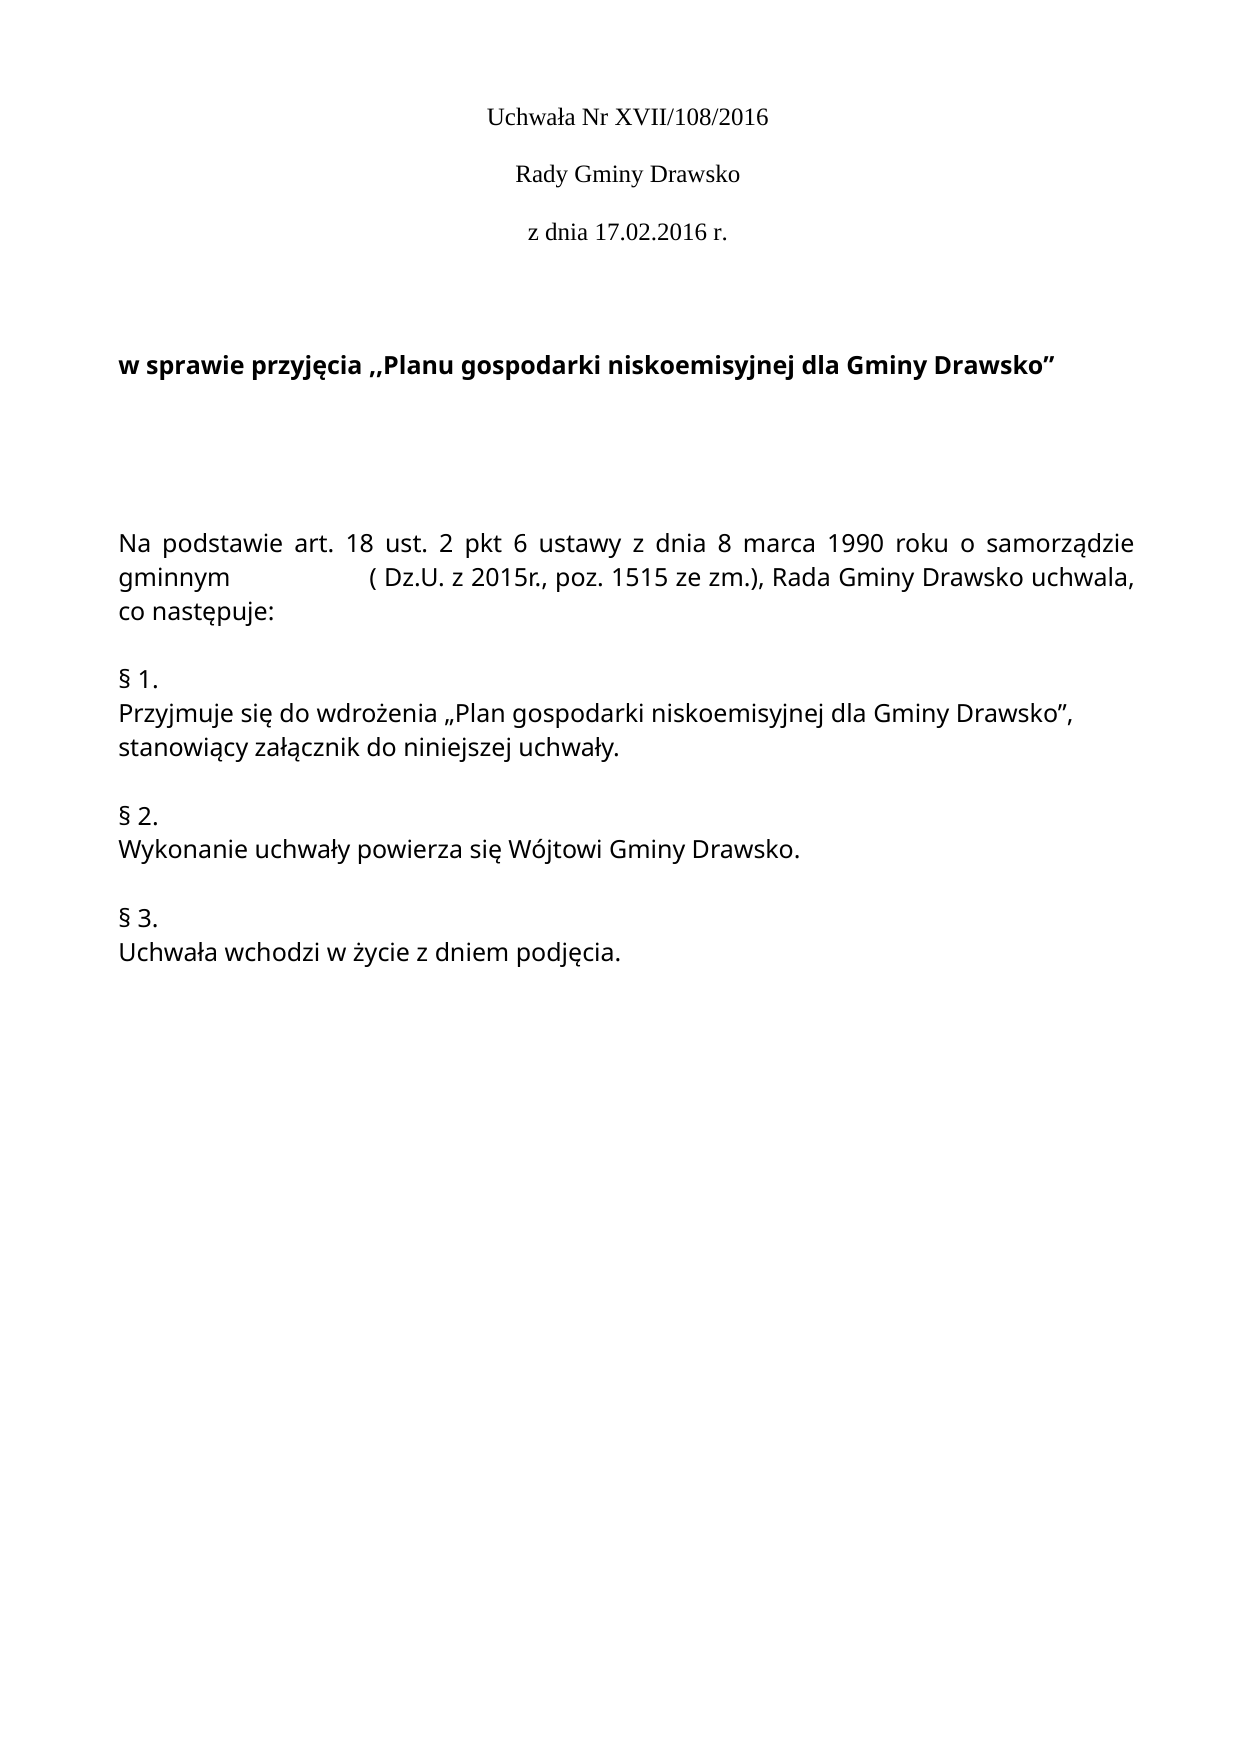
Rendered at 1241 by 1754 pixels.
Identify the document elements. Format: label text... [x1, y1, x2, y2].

text Przyjmuje się do wdrożenia „Plan gospodarki niskoemisyjnej dla Gminy Drawsko”, stanowiący załącznik do niniejszej uchwały. [118, 696, 1137, 764]
text § 3. [118, 900, 1137, 934]
text § 1. [118, 662, 1137, 696]
text Wykonanie uchwały powierza się Wójtowi Gminy Drawsko. [118, 832, 1137, 866]
text Na podstawie art. 18 ust. 2 pkt 6 ustawy z dnia 8 marca 1990 roku o samorządzie gminnym ( Dz.U. z 2015r., poz. 1515 ze zm.), Rada Gminy Drawsko uchwala, co następuje: [118, 526, 1137, 628]
text w sprawie przyjęcia ,,Planu gospodarki niskoemisyjnej dla Gminy Drawsko” [118, 348, 1137, 382]
text z dnia 17.02.2016 r. [118, 217, 1137, 246]
text § 2. [118, 798, 1137, 832]
text Uchwała Nr XVII/108/2016 [118, 102, 1137, 131]
text Uchwała wchodzi w życie z dniem podjęcia. [118, 934, 1137, 968]
text Rady Gminy Drawsko [118, 159, 1137, 188]
